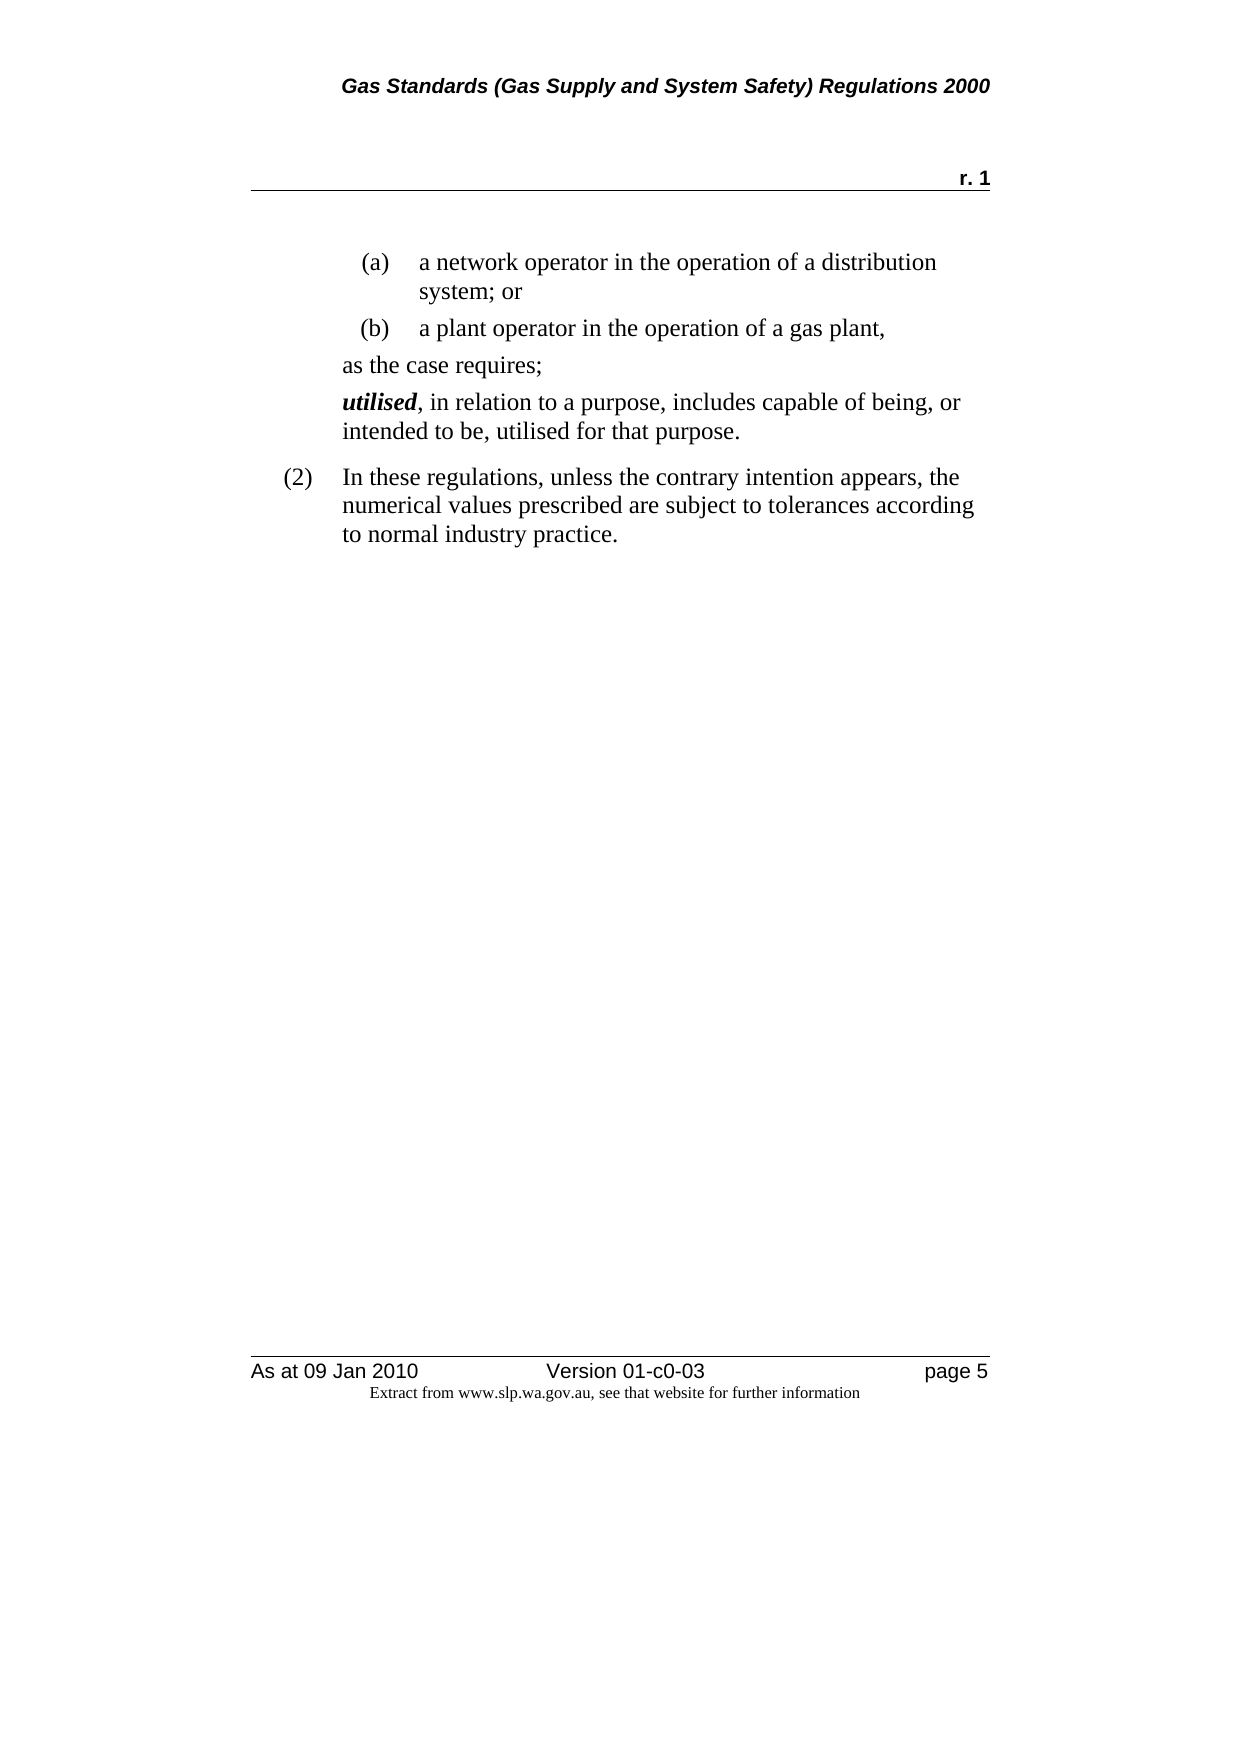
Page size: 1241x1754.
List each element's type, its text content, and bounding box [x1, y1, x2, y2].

text as the case requires; [251, 350, 990, 379]
text (a) a network operator in the operation of a distribution system; or [251, 247, 990, 305]
text (2) In these regulations, unless the contrary intention appears, the numerical values prescribed are subject to tolerances according to normal industry practice. [251, 462, 990, 548]
text (b) a plant operator in the operation of a gas plant, [251, 313, 990, 342]
text utilised, in relation to a purpose, includes capable of being, or intended to be, utilised for that purpose. [251, 387, 990, 445]
